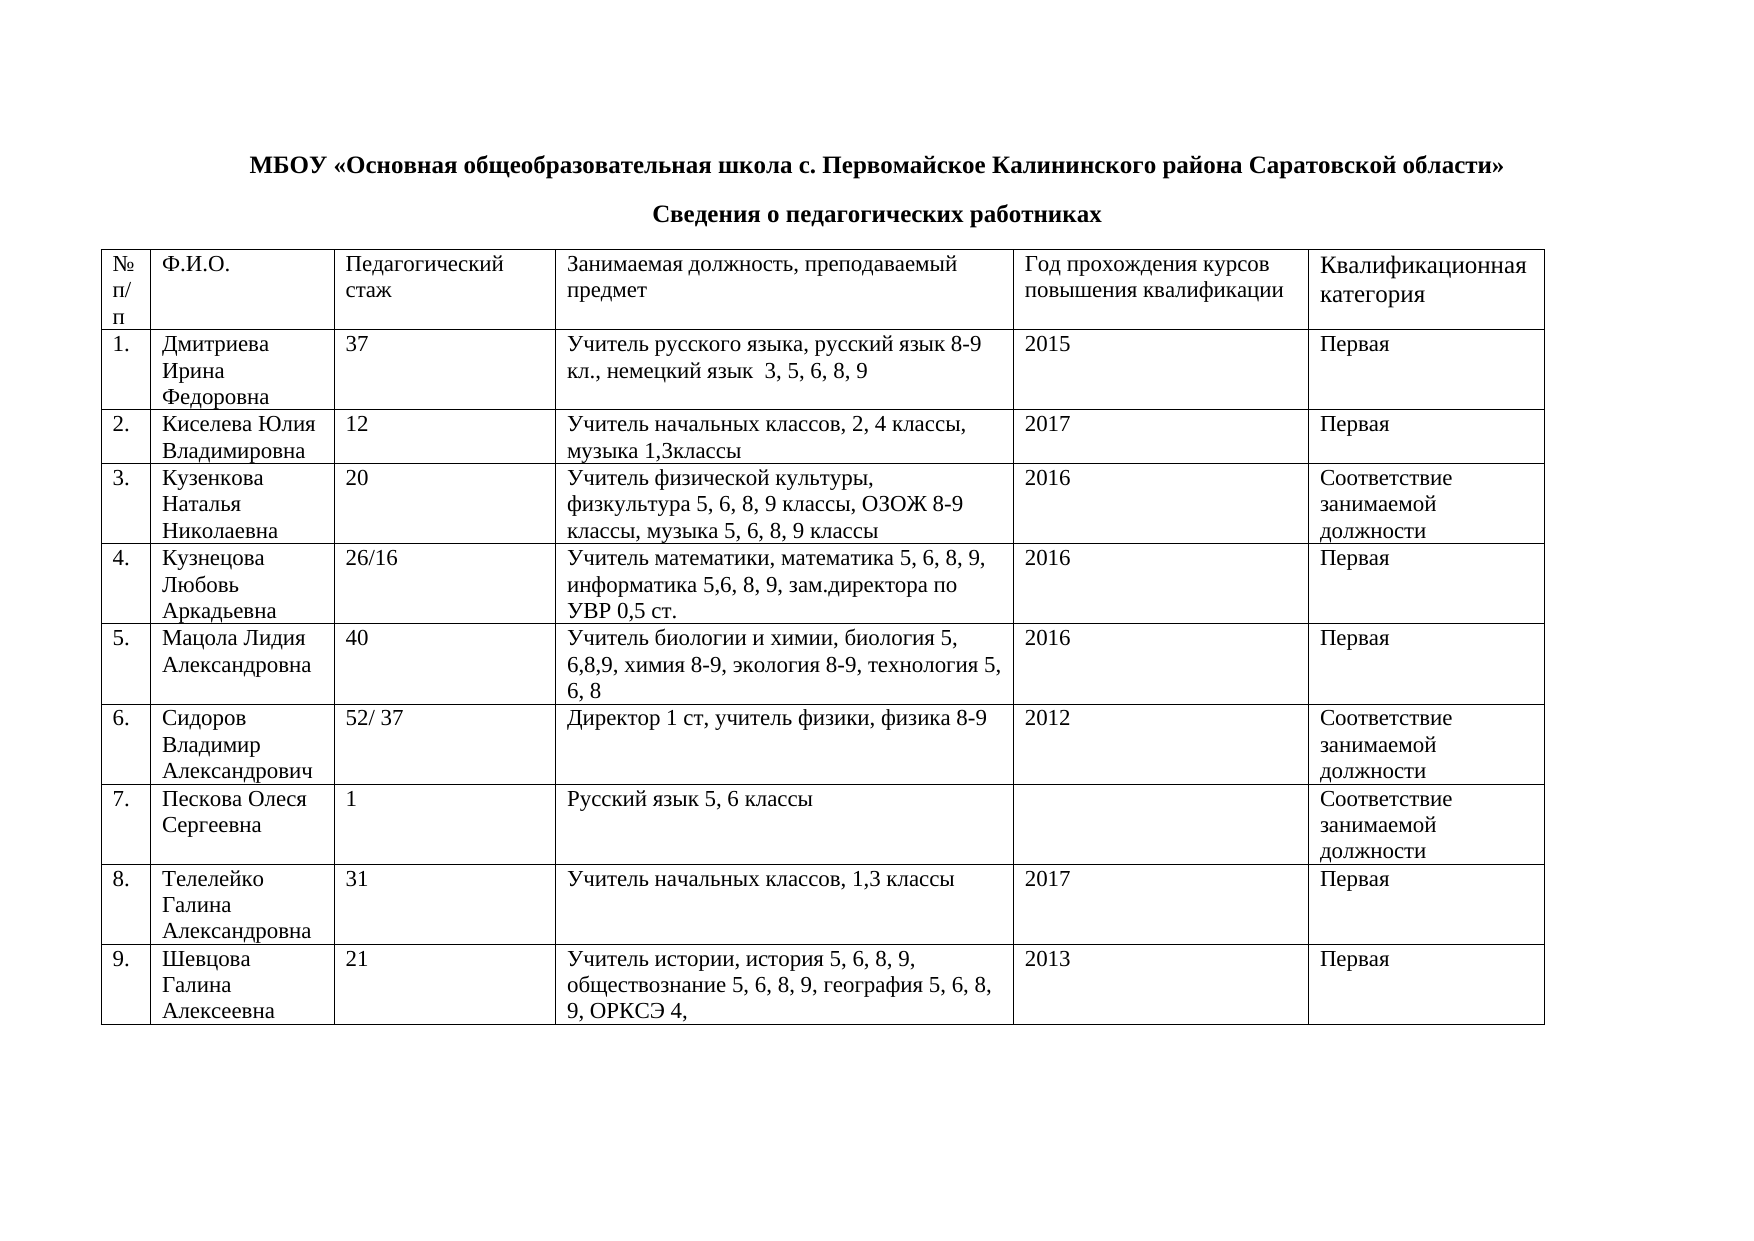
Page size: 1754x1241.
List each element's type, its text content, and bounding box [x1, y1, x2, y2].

table_cell Соответствие занимаемой должности [1309, 464, 1544, 543]
table_cell 1. [102, 330, 150, 409]
table_cell Учитель начальных классов, 2, 4 классы, музыка 1,3классы [556, 410, 1013, 463]
table_cell [1014, 785, 1308, 864]
table_header Занимаемая должность, преподаваемый предмет [556, 250, 1013, 329]
table_cell Кузнецова Любовь Аркадьевна [151, 544, 334, 623]
table_cell 2016 [1014, 624, 1308, 703]
table_cell Учитель математики, математика 5, 6, 8, 9, информатика 5,6, 8, 9, зам.директора по УВР 0,5 ст. [556, 544, 1013, 623]
table_cell Мацола Лидия Александровна [151, 624, 334, 703]
table_cell 21 [335, 945, 555, 1024]
text МБОУ «Основная общеобразовательная школа с. Первомайское Калининского района Саратовской области» [112, 150, 1641, 179]
table_cell 7. [102, 785, 150, 864]
table_cell Русский язык 5, 6 классы [556, 785, 1013, 864]
table_cell Первая [1309, 945, 1544, 1024]
table_header Педагогический стаж [335, 250, 555, 329]
table_cell Соответствие занимаемой должности [1309, 785, 1544, 864]
table_header Ф.И.О. [151, 250, 334, 329]
table_cell 2016 [1014, 544, 1308, 623]
table_cell 37 [335, 330, 555, 409]
table_cell 2016 [1014, 464, 1308, 543]
table_cell 31 [335, 865, 555, 944]
table_cell 2. [102, 410, 150, 463]
table_cell Дмитриева Ирина Федоровна [151, 330, 334, 409]
table_cell Пескова Олеся Сергеевна [151, 785, 334, 864]
table_cell 3. [102, 464, 150, 543]
table_cell 5. [102, 624, 150, 703]
table_cell Учитель биологии и химии, биология 5, 6,8,9, химия 8-9, экология 8-9, технология 5, 6, 8 [556, 624, 1013, 703]
table_cell Первая [1309, 330, 1544, 409]
table_cell 6. [102, 705, 150, 783]
table_cell 1 [335, 785, 555, 864]
table_cell Первая [1309, 410, 1544, 463]
table_cell 4. [102, 544, 150, 623]
table_cell Учитель начальных классов, 1,3 классы [556, 865, 1013, 944]
table_cell Учитель истории, история 5, 6, 8, 9, обществознание 5, 6, 8, 9, география 5, 6, 8, 9, ОРКСЭ 4, [556, 945, 1013, 1024]
table_cell 40 [335, 624, 555, 703]
text Сведения о педагогических работниках [112, 199, 1641, 228]
table_header Квалификационная категория [1309, 250, 1544, 329]
table_cell Первая [1309, 865, 1544, 944]
table_cell Киселева Юлия Владимировна [151, 410, 334, 463]
table_cell Сидоров Владимир Александрович [151, 705, 334, 783]
table_cell Первая [1309, 544, 1544, 623]
table_cell 8. [102, 865, 150, 944]
table_cell 12 [335, 410, 555, 463]
table_header Год прохождения курсов повышения квалификации [1014, 250, 1308, 329]
table_cell 20 [335, 464, 555, 543]
table_cell 9. [102, 945, 150, 1024]
table_cell 2015 [1014, 330, 1308, 409]
table_cell Первая [1309, 624, 1544, 703]
table_cell Учитель русского языка, русский язык 8-9 кл., немецкий язык 3, 5, 6, 8, 9 [556, 330, 1013, 409]
table_cell 52/ 37 [335, 705, 555, 783]
table_cell 2017 [1014, 865, 1308, 944]
table_cell Кузенкова Наталья Николаевна [151, 464, 334, 543]
table_cell Соответствие занимаемой должности [1309, 705, 1544, 783]
table_header № п/п [102, 250, 150, 329]
table_cell 2012 [1014, 705, 1308, 783]
table_cell Директор 1 ст, учитель физики, физика 8-9 [556, 705, 1013, 783]
table_cell Шевцова Галина Алексеевна [151, 945, 334, 1024]
table_cell Учитель физической культуры, физкультура 5, 6, 8, 9 классы, ОЗОЖ 8-9 классы, музыка 5, 6, 8, 9 классы [556, 464, 1013, 543]
table_cell 2017 [1014, 410, 1308, 463]
table_cell Телелейко Галина Александровна [151, 865, 334, 944]
table_cell 2013 [1014, 945, 1308, 1024]
table_cell 26/16 [335, 544, 555, 623]
